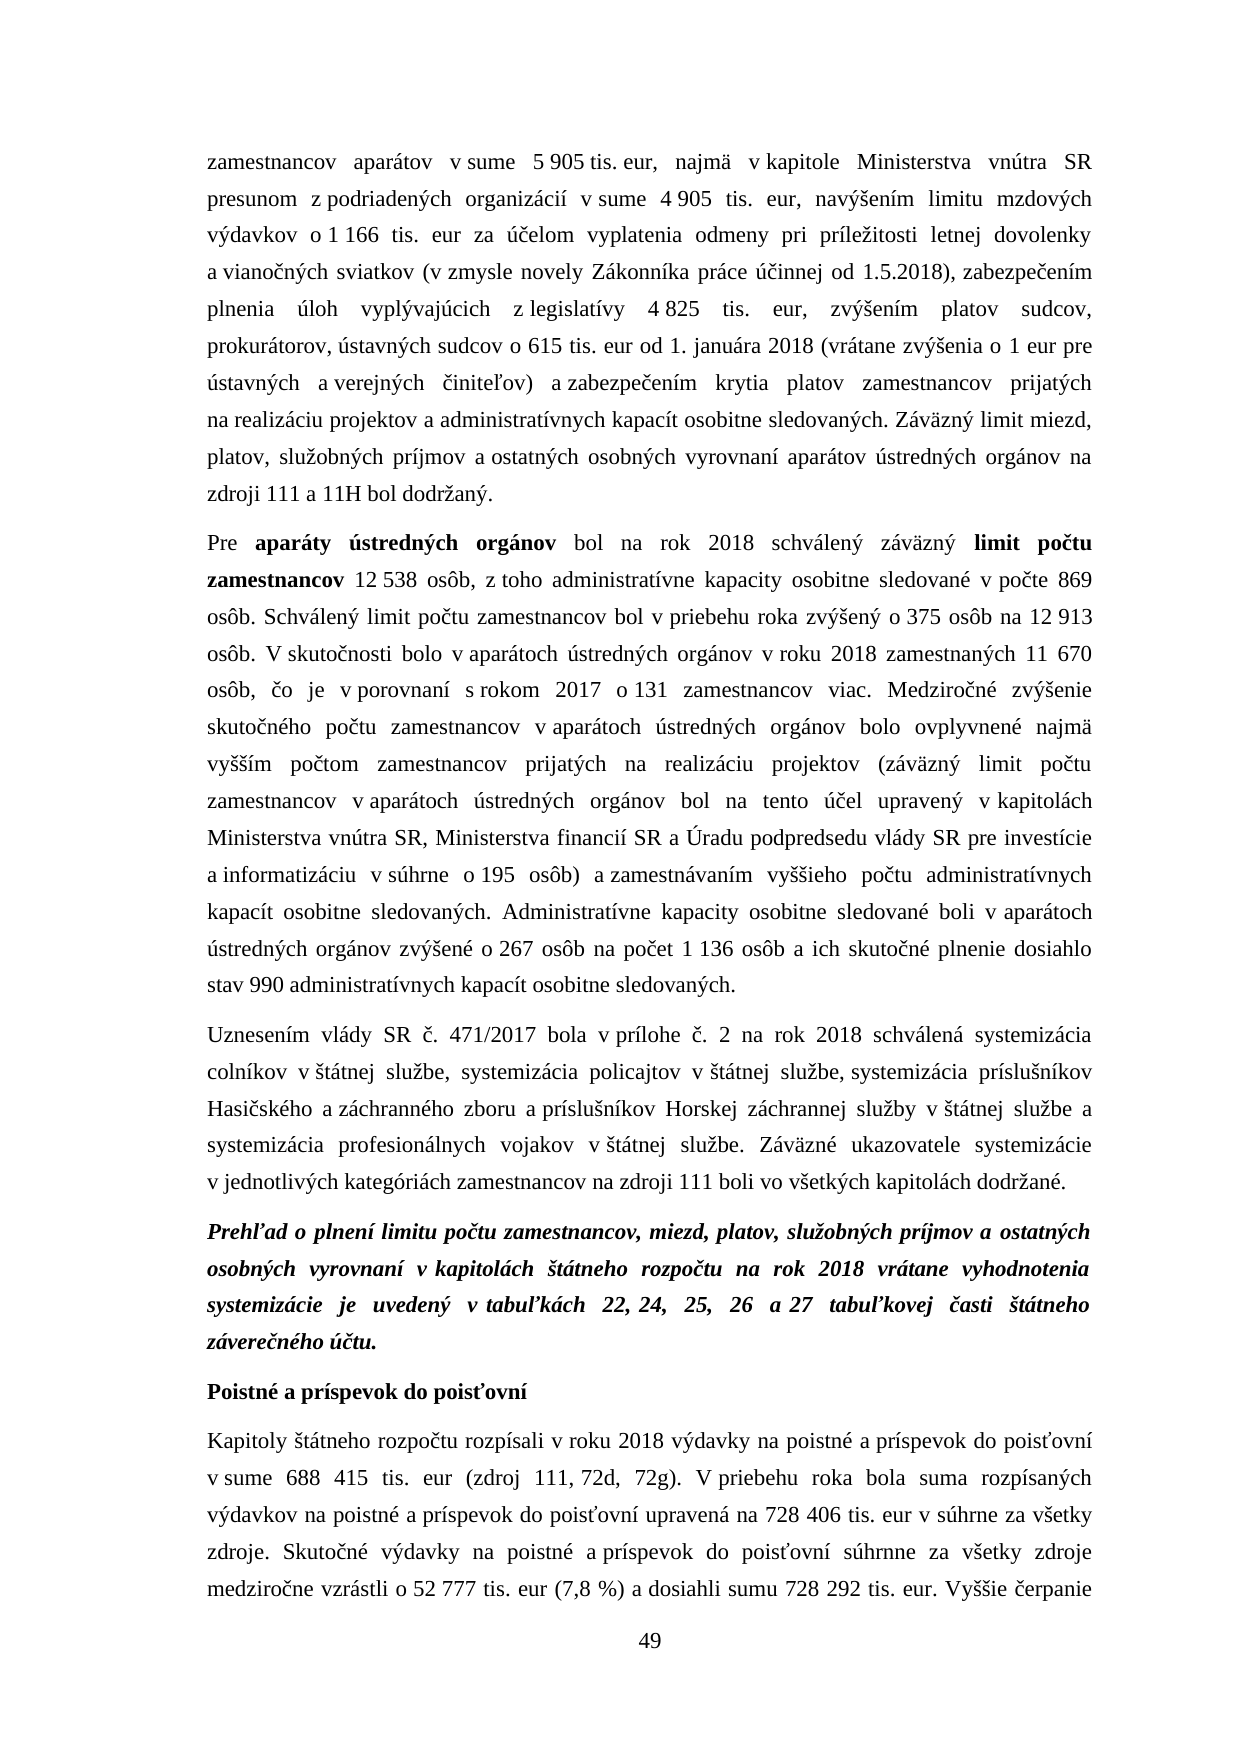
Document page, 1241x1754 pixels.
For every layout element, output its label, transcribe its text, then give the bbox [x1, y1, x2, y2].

text Poistné a príspevok do poisťovní [207, 1378, 1092, 1404]
text Prehľad o plnení limitu počtu zamestnancov, miezd, platov, služobných príjmov a ostatných osobných vyrovnaní v kapitolách štátneho rozpočtu na rok 2018 vrátane vyhodnotenia systemizácie je uvedený v tabuľkách 22, 24, 25, 26 a 27 tabuľkovej časti štátneho záverečného účtu. [207, 1218, 1092, 1355]
text Pre aparáty ústredných orgánov bol na rok 2018 schválený záväzný limit počtu zamestnancov 12 538 osôb, z toho administratívne kapacity osobitne sledované v počte 869 osôb. Schválený limit počtu zamestnancov bol v priebehu roka zvýšený o 375 osôb na 12 913 osôb. V skutočnosti bolo v aparátoch ústredných orgánov v roku 2018 zamestnaných 11 670 osôb, čo je v porovnaní s rokom 2017 o 131 zamestnancov viac. Medziročné zvýšenie skutočného počtu zamestnancov v aparátoch ústredných orgánov bolo ovplyvnené najmä vyšším počtom zamestnancov prijatých na realizáciu projektov (záväzný limit počtu zamestnancov v aparátoch ústredných orgánov bol na tento účel upravený v kapitolách Ministerstva vnútra SR, Ministerstva financií SR a Úradu podpredsedu vlády SR pre investície a informatizáciu v súhrne o 195 osôb) a zamestnávaním vyššieho počtu administratívnych kapacít osobitne sledovaných. Administratívne kapacity osobitne sledované boli v aparátoch ústredných orgánov zvýšené o 267 osôb na počet 1 136 osôb a ich skutočné plnenie dosiahlo stav 990 administratívnych kapacít osobitne sledovaných. [207, 529, 1092, 998]
text Uznesením vlády SR č. 471/2017 bola v prílohe č. 2 na rok 2018 schválená systemizácia colníkov v štátnej službe, systemizácia policajtov v štátnej službe, systemizácia príslušníkov Hasičského a záchranného zboru a príslušníkov Horskej záchrannej služby v štátnej službe a systemizácia profesionálnych vojakov v štátnej službe. Záväzné ukazovatele systemizácie v jednotlivých kategóriách zamestnancov na zdroji 111 boli vo všetkých kapitolách dodržané. [207, 1021, 1092, 1195]
